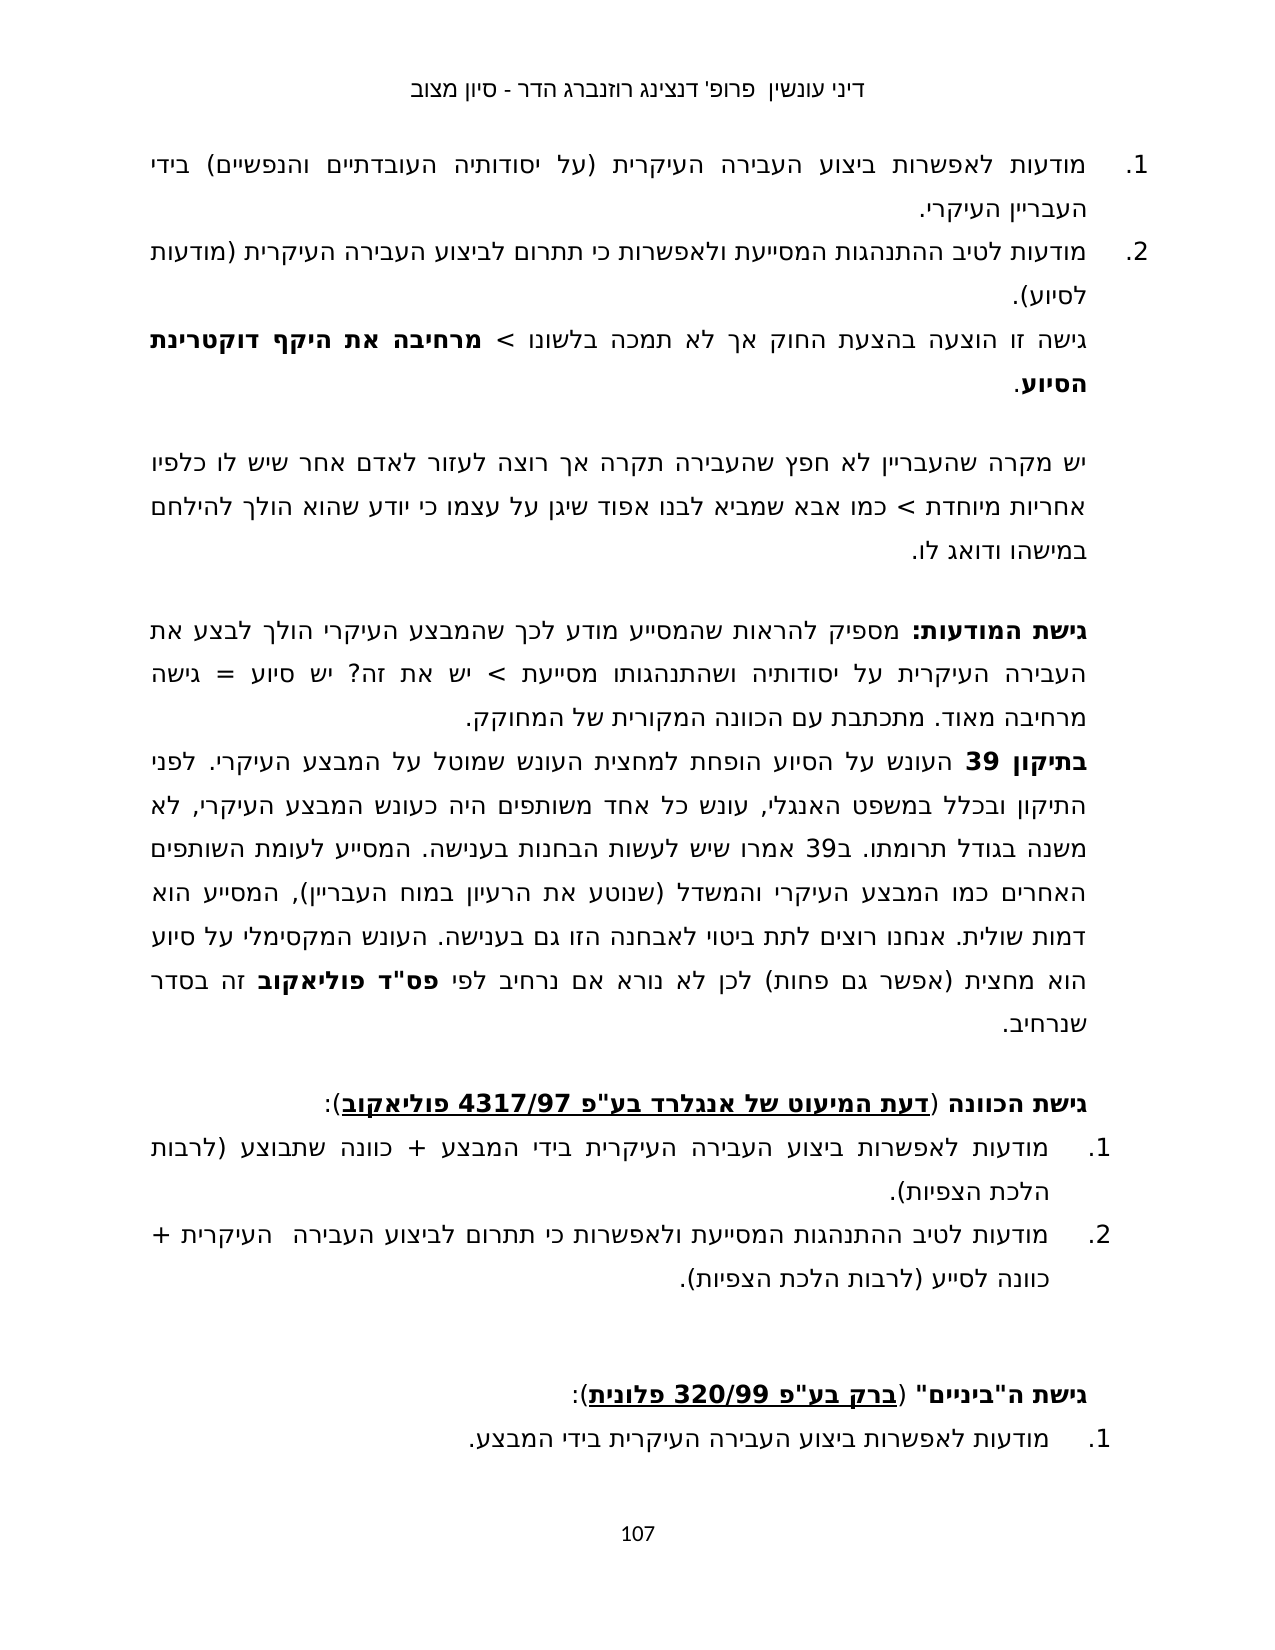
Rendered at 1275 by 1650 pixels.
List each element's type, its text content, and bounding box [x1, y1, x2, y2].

list מודעות לטיב ההתנהגות המסייעת ולאפשרות כי תתרום לביצוע העבירה העיקרית (מודעות לסיוע). [150, 237, 1125, 310]
text גישת המודעות: מספיק להראות שהמסייע מודע לכך שהמבצע העיקרי הולך לבצע את העבירה העיקרית על יסודותיה ושהתנהגותו מסייעת > יש את זה? יש סיוע = גישה מרחיבה מאוד. מתכתבת עם הכוונה המקורית של המחוקק. [150, 616, 1087, 732]
text גישת ה"ביניים" (ברק בע"פ 320/99 פלונית): [150, 1380, 1087, 1409]
list מודעות לאפשרות ביצוע העבירה העיקרית בידי המבצע + כוונה שתבוצע (לרבות הלכת הצפיות). [150, 1133, 1087, 1206]
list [150, 1221, 1087, 1293]
text בתיקון 39 העונש על הסיוע הופחת למחצית העונש שמוטל על המבצע העיקרי. לפני התיקון ובכלל במשפט האנגלי, עונש כל אחד משותפים היה כעונש המבצע העיקרי, לא משנה בגודל תרומתו. ב39 אמרו שיש לעשות הבחנות בענישה. המסייע לעומת השותפים האחרים כמו המבצע העיקרי והמשדל (שנוטע את הרעיון במוח העבריין), המסייע הוא דמות שולית. אנחנו רוצים לתת ביטוי לאבחנה הזו גם בענישה. העונש המקסימלי על סיוע הוא מחצית (אפשר גם פחות) לכן לא נורא אם נרחיב לפי פס"ד פוליאקוב זה בסדר שנרחיב. [150, 747, 1087, 1039]
text גישת הכוונה (דעת המיעוט של אנגלרד בע"פ 4317/97 פוליאקוב): [150, 1089, 1087, 1118]
text גישה זו הוצעה בהצעת החוק אך לא תמכה בלשונו > מרחיבה את היקף דוקטרינת הסיוע. [150, 325, 1087, 398]
list מודעות לאפשרות ביצוע העבירה העיקרית בידי המבצע. [150, 1424, 1087, 1453]
text יש מקרה שהעבריין לא חפץ שהעבירה תקרה אך רוצה לעזור לאדם אחר שיש לו כלפיו אחריות מיוחדת > כמו אבא שמביא לבנו אפוד שיגן על עצמו כי יודע שהוא הולך להילחם במישהו ודואג לו. [150, 448, 1087, 565]
list מודעות לאפשרות ביצוע העבירה העיקרית (על יסודותיה העובדתיים והנפשיים) בידי העבריין העיקרי. [150, 150, 1125, 223]
